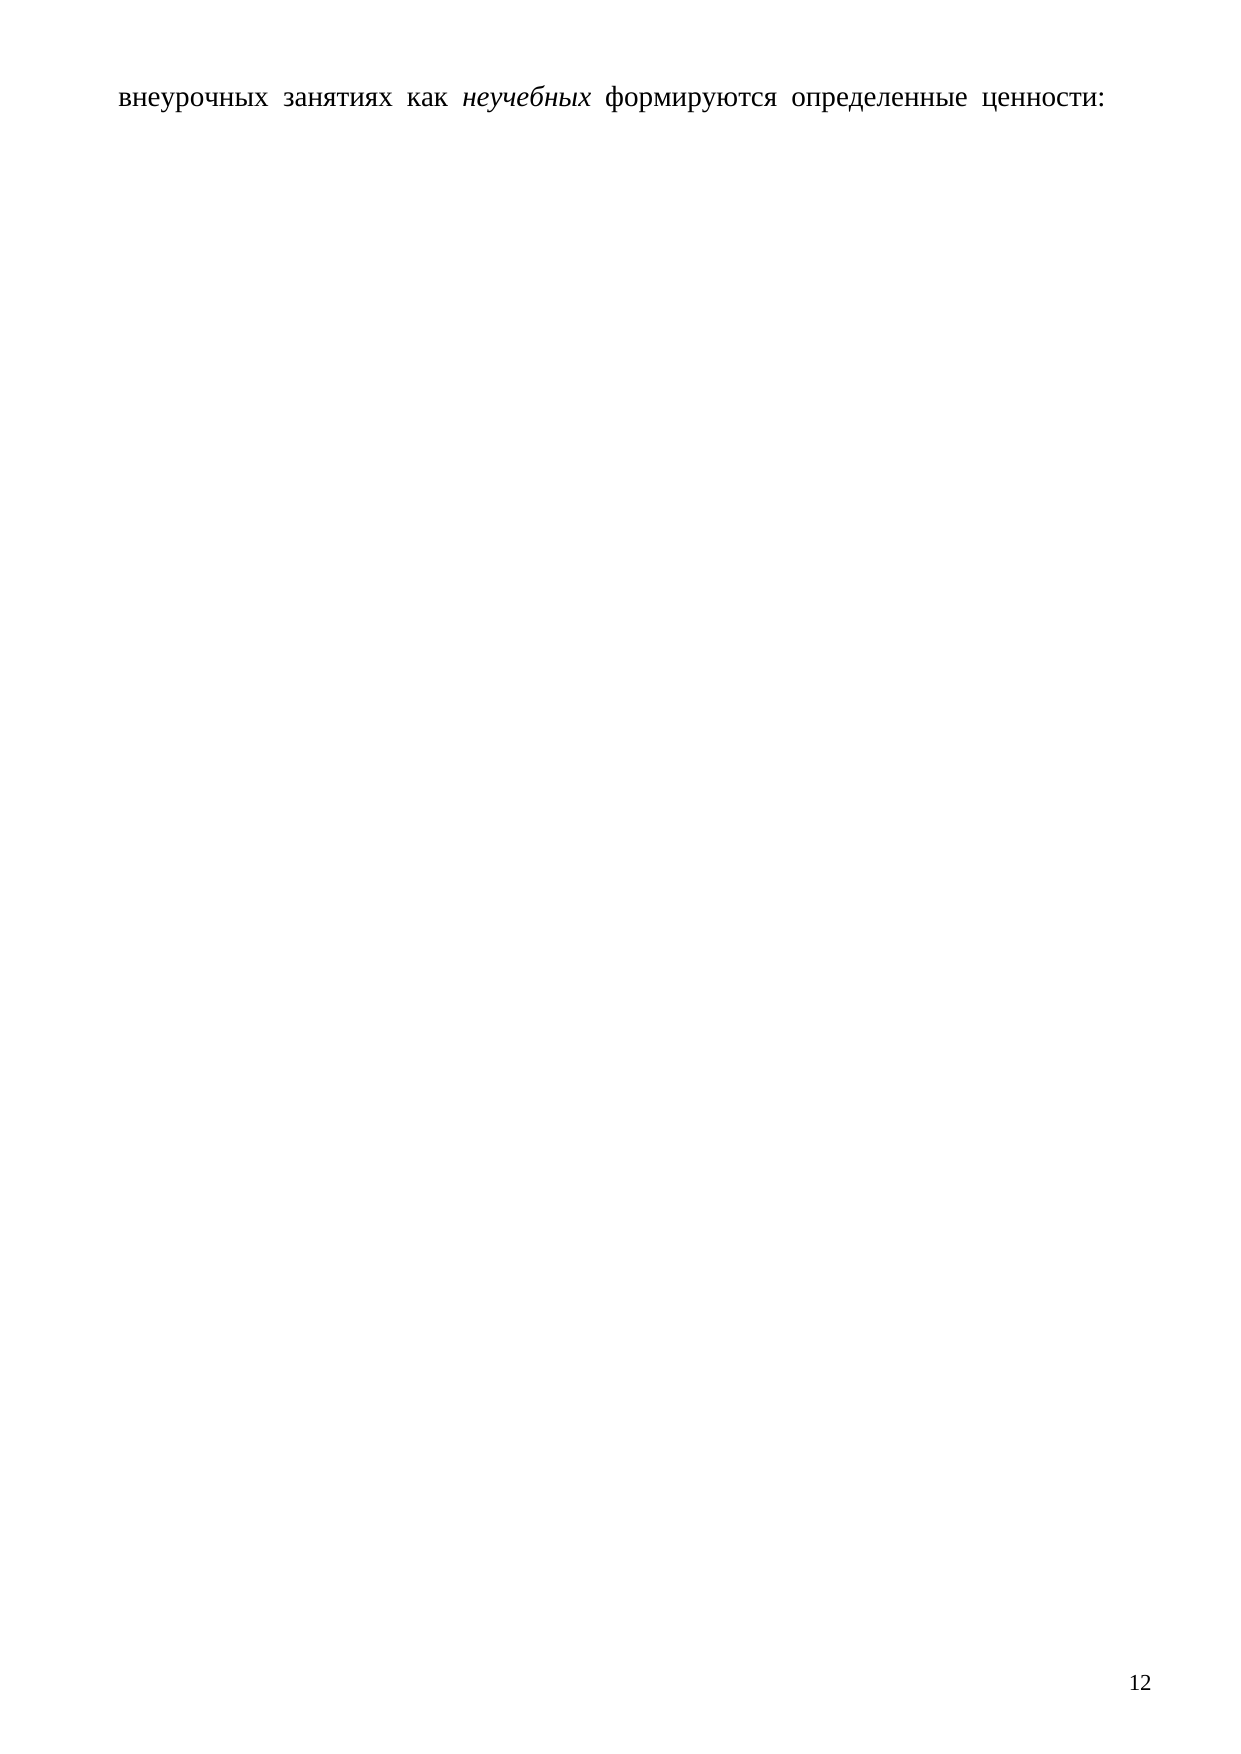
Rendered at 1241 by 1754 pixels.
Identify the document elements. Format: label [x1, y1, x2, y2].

text [118, 79, 1152, 113]
